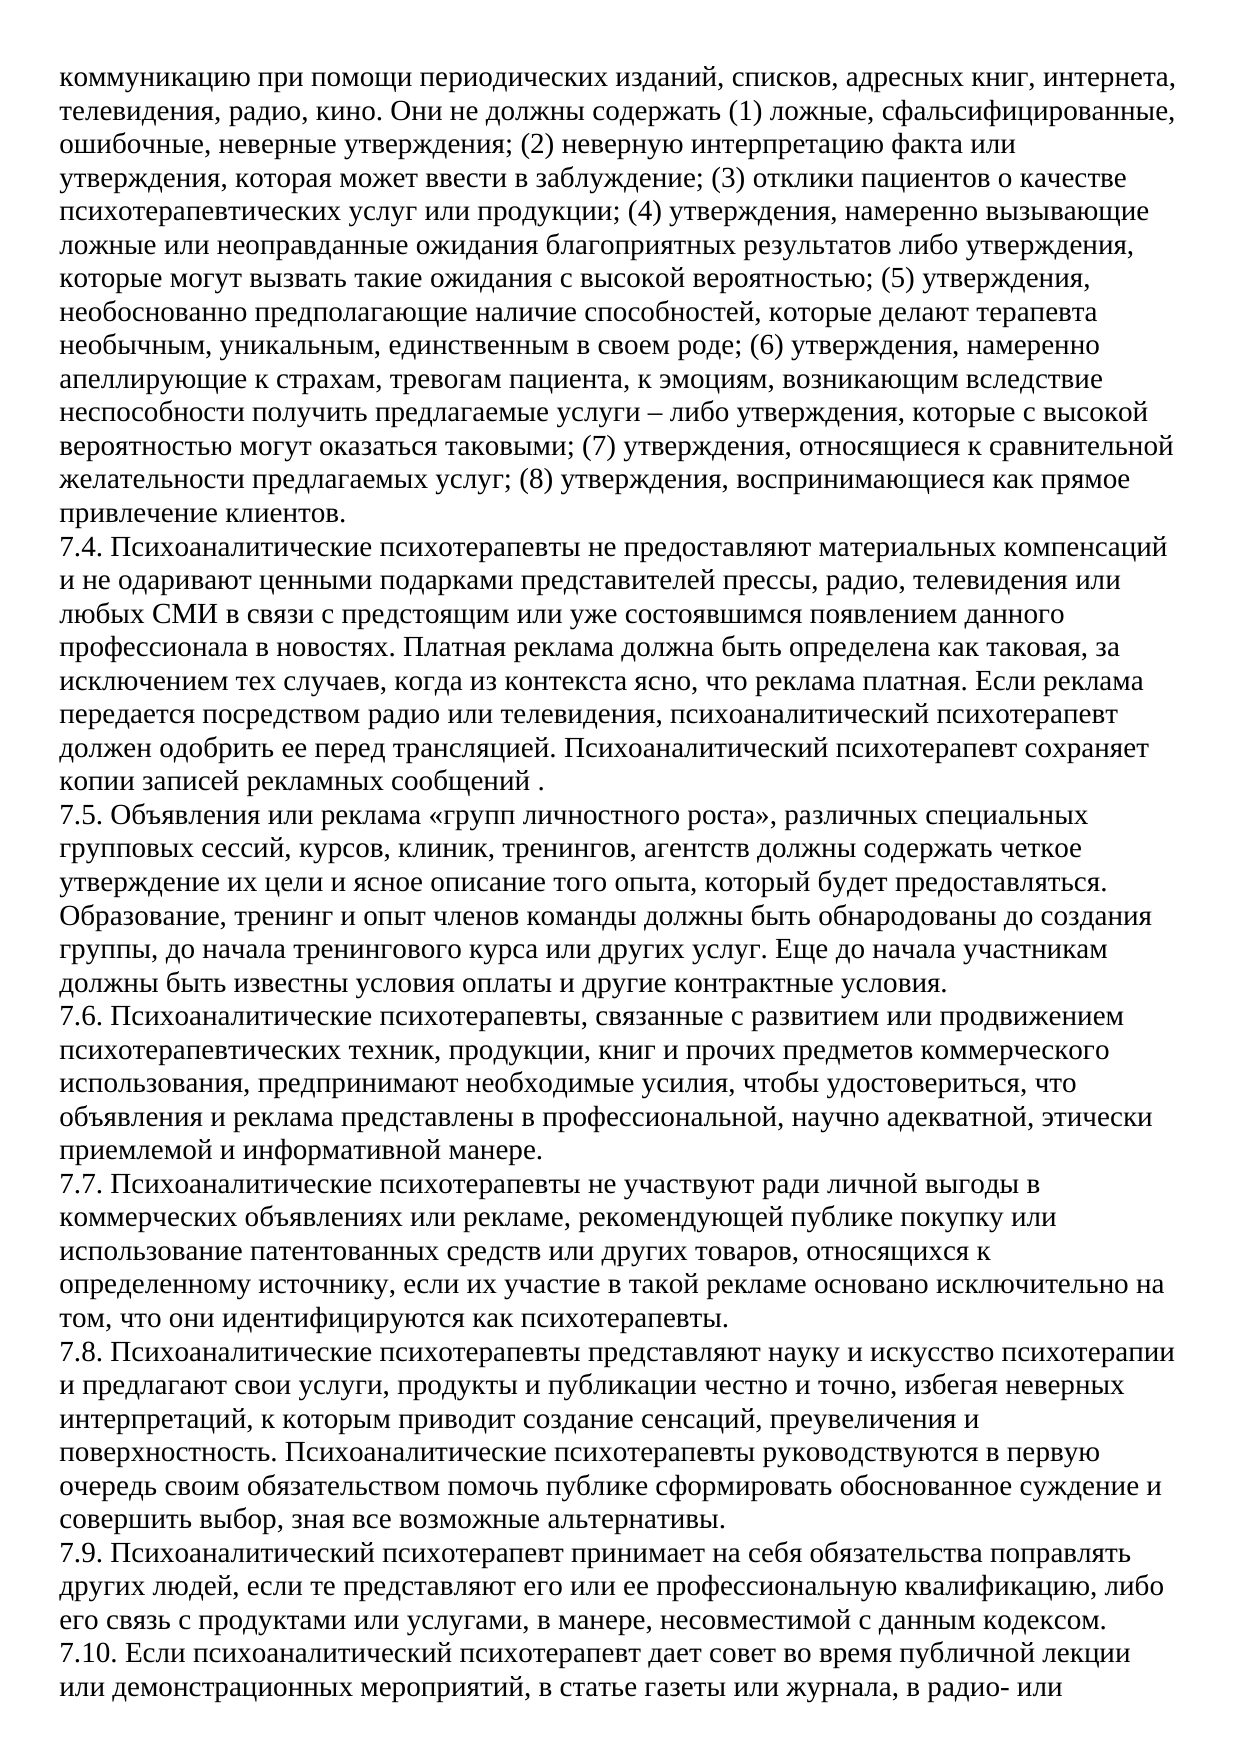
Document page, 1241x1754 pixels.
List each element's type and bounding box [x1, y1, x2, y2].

text [59, 59, 1181, 1703]
